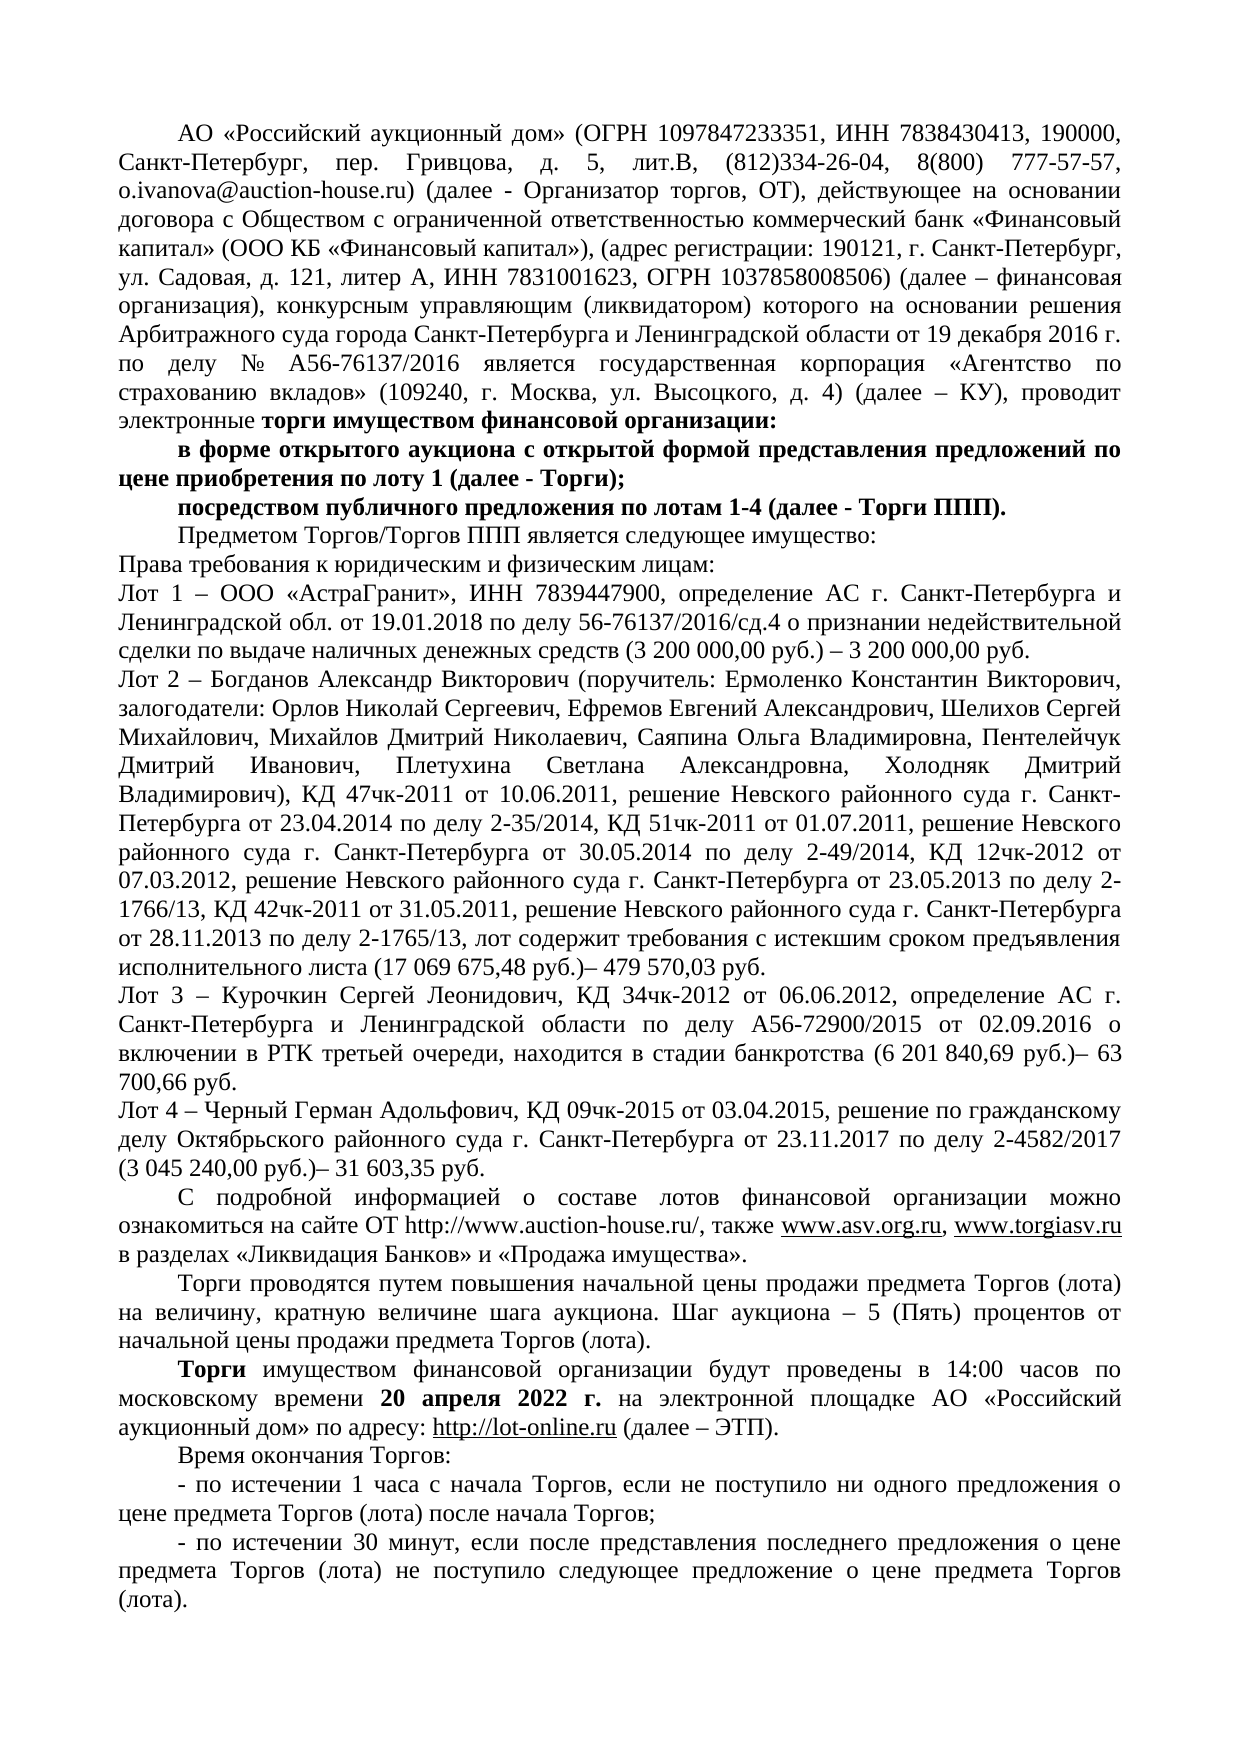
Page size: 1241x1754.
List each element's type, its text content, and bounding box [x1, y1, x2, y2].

text Предметом Торгов/Торгов ППП является следующее имущество: [118, 521, 1122, 549]
text АО «Российский аукционный дом» (ОГРН 1097847233351, ИНН 7838430413, 190000, Санкт-Петербург, пер. Гривцова, д. 5, лит.В, (812)334-26-04, 8(800) 777-57-57, o.ivanova@auction-house.ru) (далее - Организатор торгов, ОТ), действующее на основании договора с Обществом с ограниченной ответственностью коммерческий банк «Финансовый капитал» (ООО КБ «Финансовый капитал»), (адрес регистрации: 190121, г. Санкт-Петербург, ул. Садовая, д. 121, литер А, ИНН 7831001623, ОГРН 1037858008506) (далее – финансовая организация), конкурсным управляющим (ликвидатором) которого на основании решения Арбитражного суда города Санкт-Петербурга и Ленинградской области от 19 декабря 2016 г. по делу № А56-76137/2016 является государственная корпорация «Агентство по страхованию вкладов» (109240, г. Москва, ул. Высоцкого, д. 4) (далее – КУ), проводит электронные торги имуществом финансовой организации: [118, 118, 1122, 434]
text в форме открытого аукциона с открытой формой представления предложений по цене приобретения по лоту 1 (далее - Торги); [118, 434, 1122, 492]
text Лот 3 – Курочкин Сергей Леонидович, КД 34чк-2012 от 06.06.2012, определение АС г. Санкт-Петербурга и Ленинградской области по делу А56-72900/2015 от 02.09.2016 о включении в РТК третьей очереди, находится в стадии банкротства (6 201 840,69 руб.)– 63 700,66 руб. [118, 981, 1122, 1096]
text - по истечении 30 минут, если после представления последнего предложения о цене предмета Торгов (лота) не поступило следующее предложение о цене предмета Торгов (лота). [118, 1527, 1122, 1613]
text С подробной информацией о составе лотов финансовой организации можно ознакомиться на сайте ОТ http://www.auction-house.ru/, также www.asv.org.ru, www.torgiasv.ru в разделах «Ликвидация Банков» и «Продажа имущества». [118, 1182, 1122, 1268]
text посредством публичного предложения по лотам 1-4 (далее - Торги ППП). [118, 492, 1122, 521]
text Лот 2 – Богданов Александр Викторович (поручитель: Ермоленко Константин Викторович, залогодатели: Орлов Николай Сергеевич, Ефремов Евгений Александрович, Шелихов Сергей Михайлович, Михайлов Дмитрий Николаевич, Саяпина Ольга Владимировна, Пентелейчук Дмитрий Иванович, Плетухина Светлана Александровна, Холодняк Дмитрий Владимирович), КД 47чк-2011 от 10.06.2011, решение Невского районного суда г. Санкт-Петербурга от 23.04.2014 по делу 2-35/2014, КД 51чк-2011 от 01.07.2011, решение Невского районного суда г. Санкт-Петербурга от 30.05.2014 по делу 2-49/2014, КД 12чк-2012 от 07.03.2012, решение Невского районного суда г. Санкт-Петербурга от 23.05.2013 по делу 2-1766/13, КД 42чк-2011 от 31.05.2011, решение Невского районного суда г. Санкт-Петербурга от 28.11.2013 по делу 2-1765/13, лот содержит требования с истекшим сроком предъявления исполнительного листа (17 069 675,48 руб.)– 479 570,03 руб. [118, 664, 1122, 981]
text Лот 1 – ООО «АстраГранит», ИНН 7839447900, определение АС г. Санкт-Петербурга и Ленинградской обл. от 19.01.2018 по делу 56-76137/2016/сд.4 о признании недействительной сделки по выдаче наличных денежных средств (3 200 000,00 руб.) – 3 200 000,00 руб. [118, 578, 1122, 664]
text Права требования к юридическим и физическим лицам: [118, 549, 1122, 578]
text Торги имуществом финансовой организации будут проведены в 14:00 часов по московскому времени 20 апреля 2022 г. на электронной площадке АО «Российский аукционный дом» по адресу: http://lot-online.ru (далее – ЭТП). [118, 1354, 1122, 1441]
text Лот 4 – Черный Герман Адольфович, КД 09чк-2015 от 03.04.2015, решение по гражданскому делу Октябрьского районного суда г. Санкт-Петербурга от 23.11.2017 по делу 2-4582/2017 (3 045 240,00 руб.)– 31 603,35 руб. [118, 1096, 1122, 1182]
text - по истечении 1 часа с начала Торгов, если не поступило ни одного предложения о цене предмета Торгов (лота) после начала Торгов; [118, 1469, 1122, 1527]
text Время окончания Торгов: [118, 1441, 1122, 1469]
text Торги проводятся путем повышения начальной цены продажи предмета Торгов (лота) на величину, кратную величине шага аукциона. Шаг аукциона – 5 (Пять) процентов от начальной цены продажи предмета Торгов (лота). [118, 1268, 1122, 1354]
